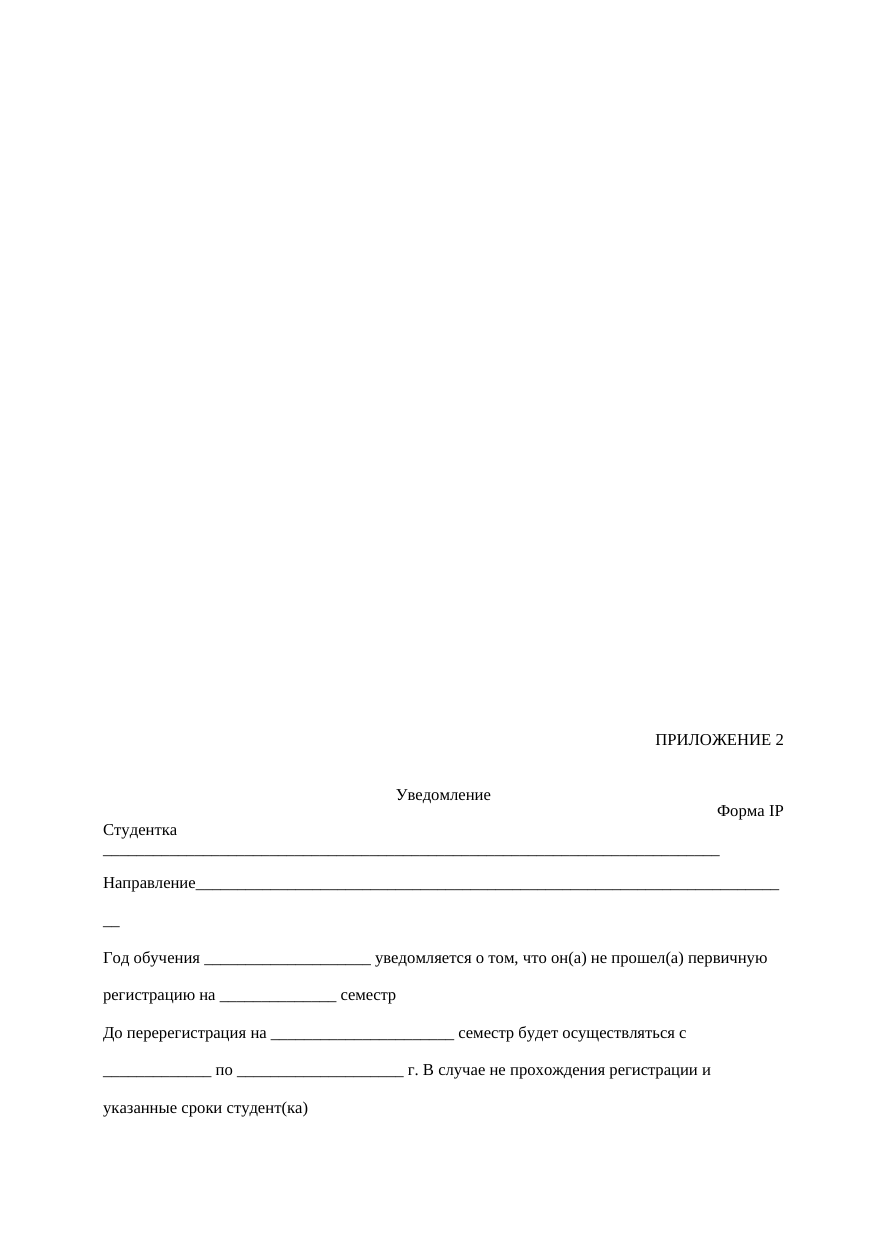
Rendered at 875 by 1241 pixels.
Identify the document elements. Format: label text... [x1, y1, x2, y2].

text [103, 1008, 783, 1121]
text Форма IP [103, 803, 783, 820]
text ПРИЛОЖЕНИЕ 2 [103, 732, 783, 748]
text Направление________________________________________________________________________ [103, 858, 783, 933]
text Студентка __________________________________________________________________________ [103, 820, 783, 858]
text Уведомление [103, 787, 783, 803]
text Год обучения ____________________ уведомляется о том, что он(а) не прошел(а) первичную регистрацию на ______________ семестр [103, 933, 783, 1008]
